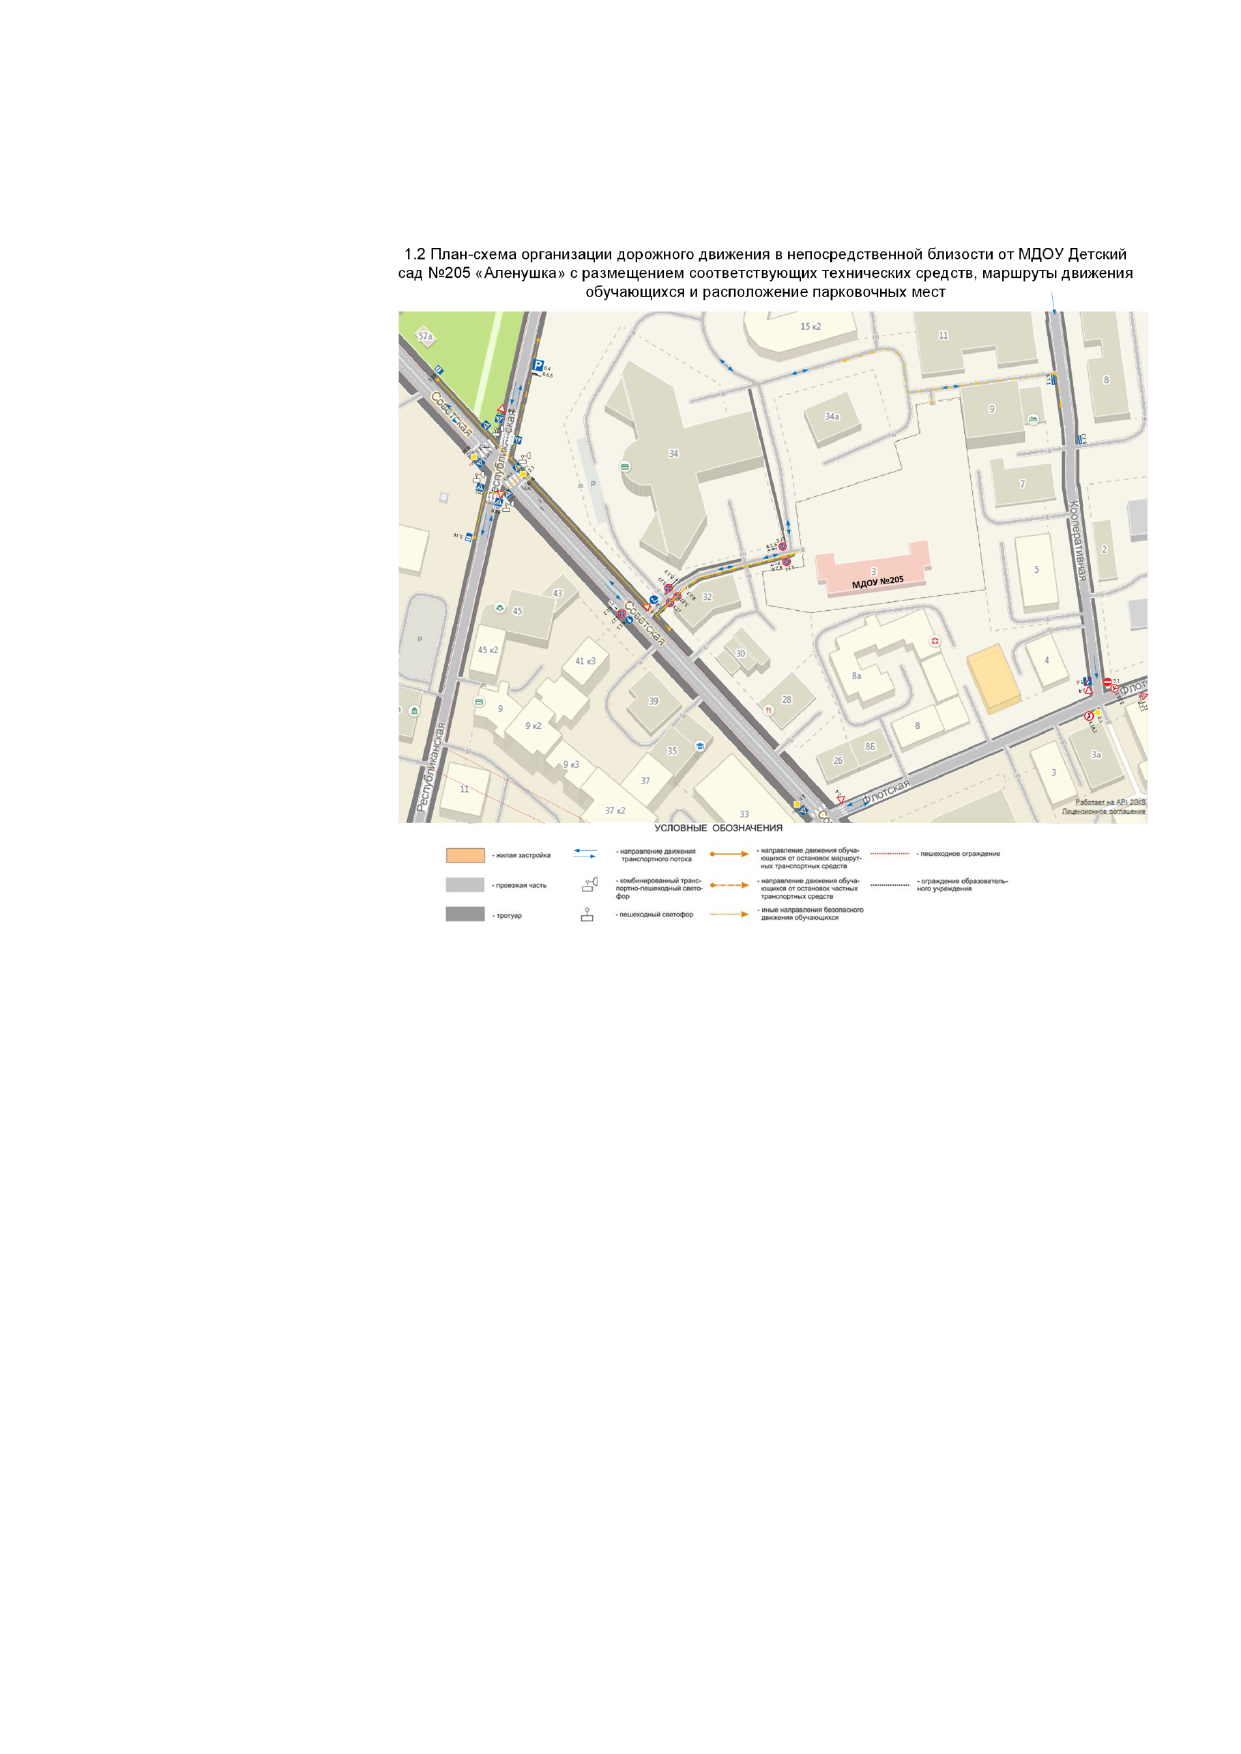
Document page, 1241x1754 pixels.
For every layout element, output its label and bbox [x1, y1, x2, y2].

picture [177, 118, 1152, 938]
